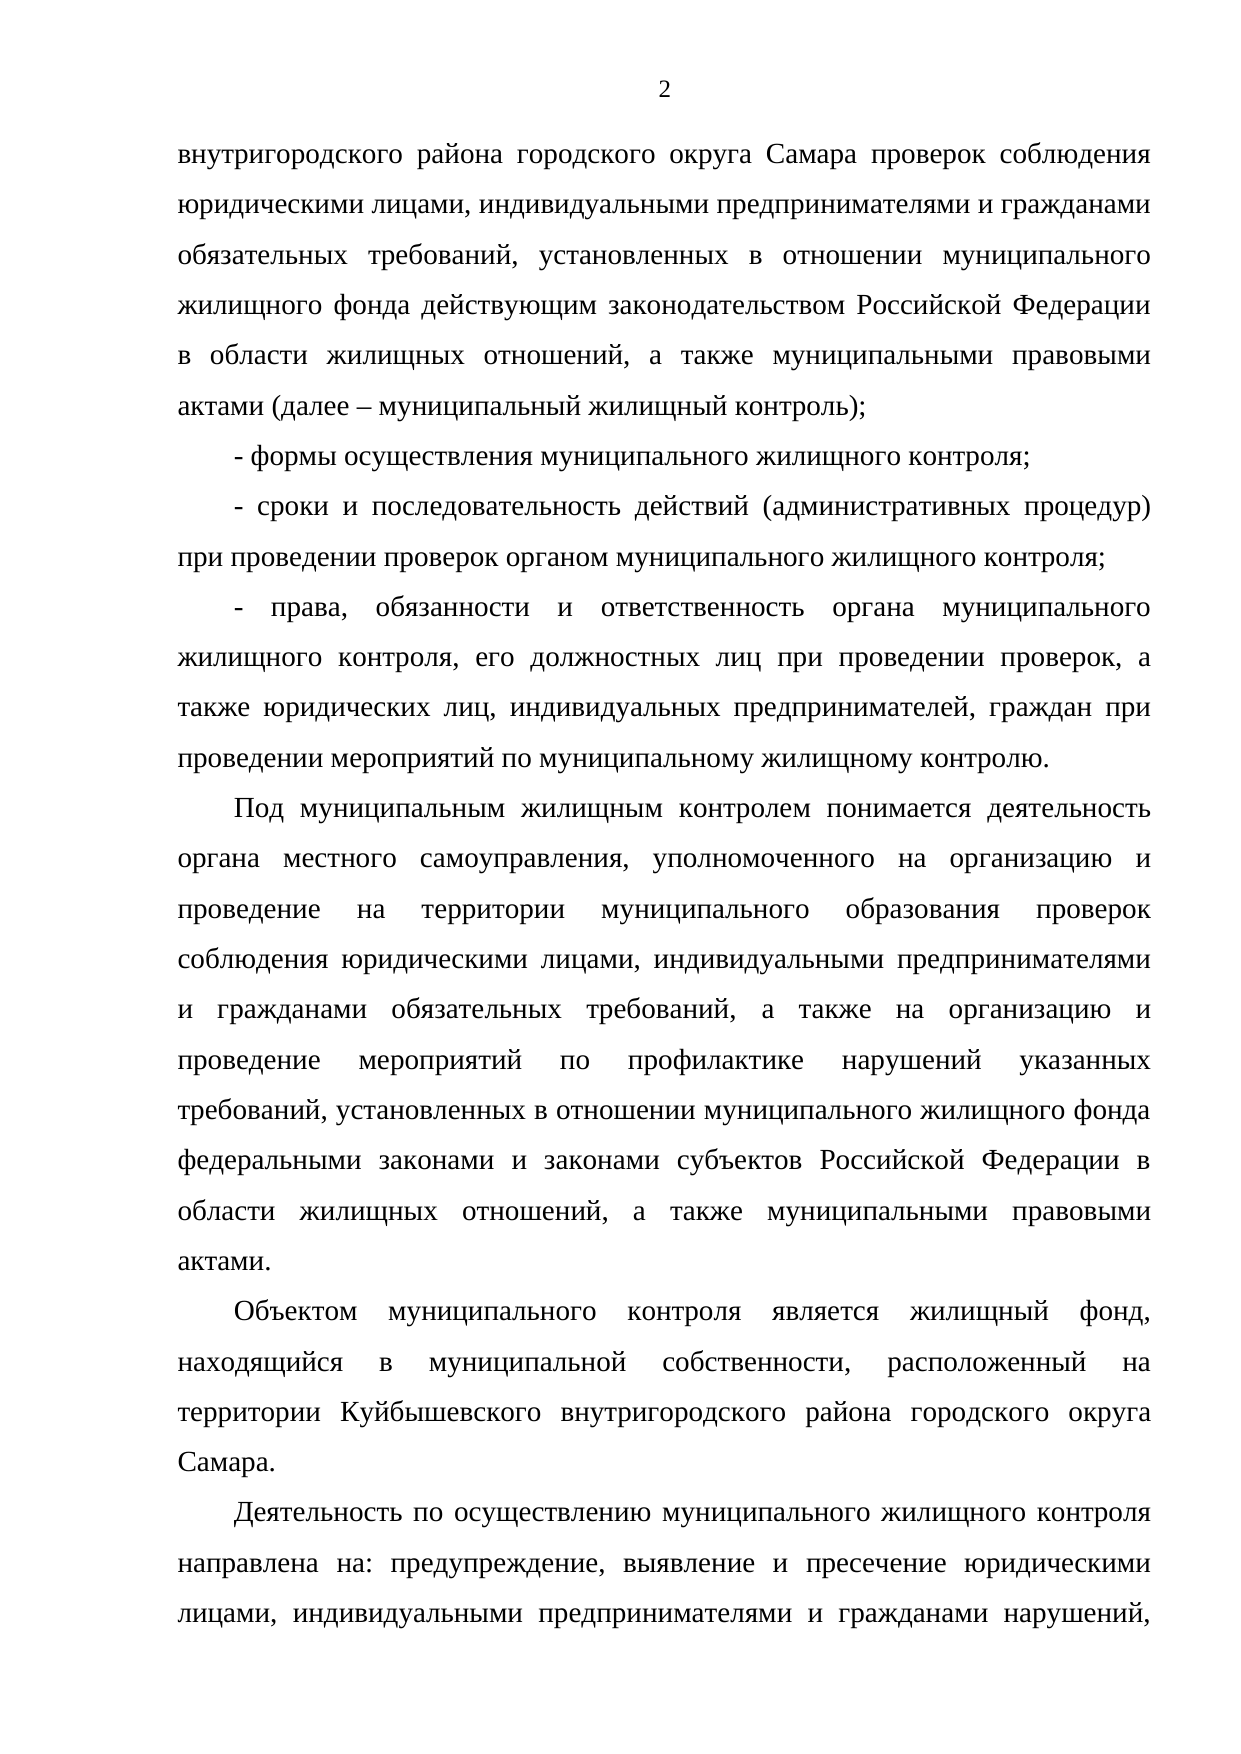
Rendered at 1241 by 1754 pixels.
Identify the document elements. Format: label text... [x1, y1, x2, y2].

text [177, 136, 1152, 421]
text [177, 1494, 1152, 1629]
text - формы осуществления муниципального жилищного контроля; [177, 438, 1152, 472]
text - права, обязанности и ответственность органа муниципального жилищного контроля, его должностных лиц при проведении проверок, а также юридических лиц, индивидуальных предпринимателей, граждан при проведении мероприятий по муниципальному жилищному контролю. [177, 589, 1152, 773]
text - сроки и последовательность действий (административных процедур) при проведении проверок органом муниципального жилищного контроля; [177, 488, 1152, 572]
text Под муниципальным жилищным контролем понимается деятельность органа местного самоуправления, уполномоченного на организацию и проведение на территории муниципального образования проверок соблюдения юридическими лицами, индивидуальными предпринимателями и гражданами обязательных требований, а также на организацию и проведение мероприятий по профилактике нарушений указанных требований, установленных в отношении муниципального жилищного фонда федеральными законами и законами субъектов Российской Федерации в области жилищных отношений, а также муниципальными правовыми актами. [177, 790, 1152, 1277]
text Объектом муниципального контроля является жилищный фонд, находящийся в муниципальной собственности, расположенный на территории Куйбышевского внутригородского района городского округа Самара. [177, 1293, 1152, 1478]
